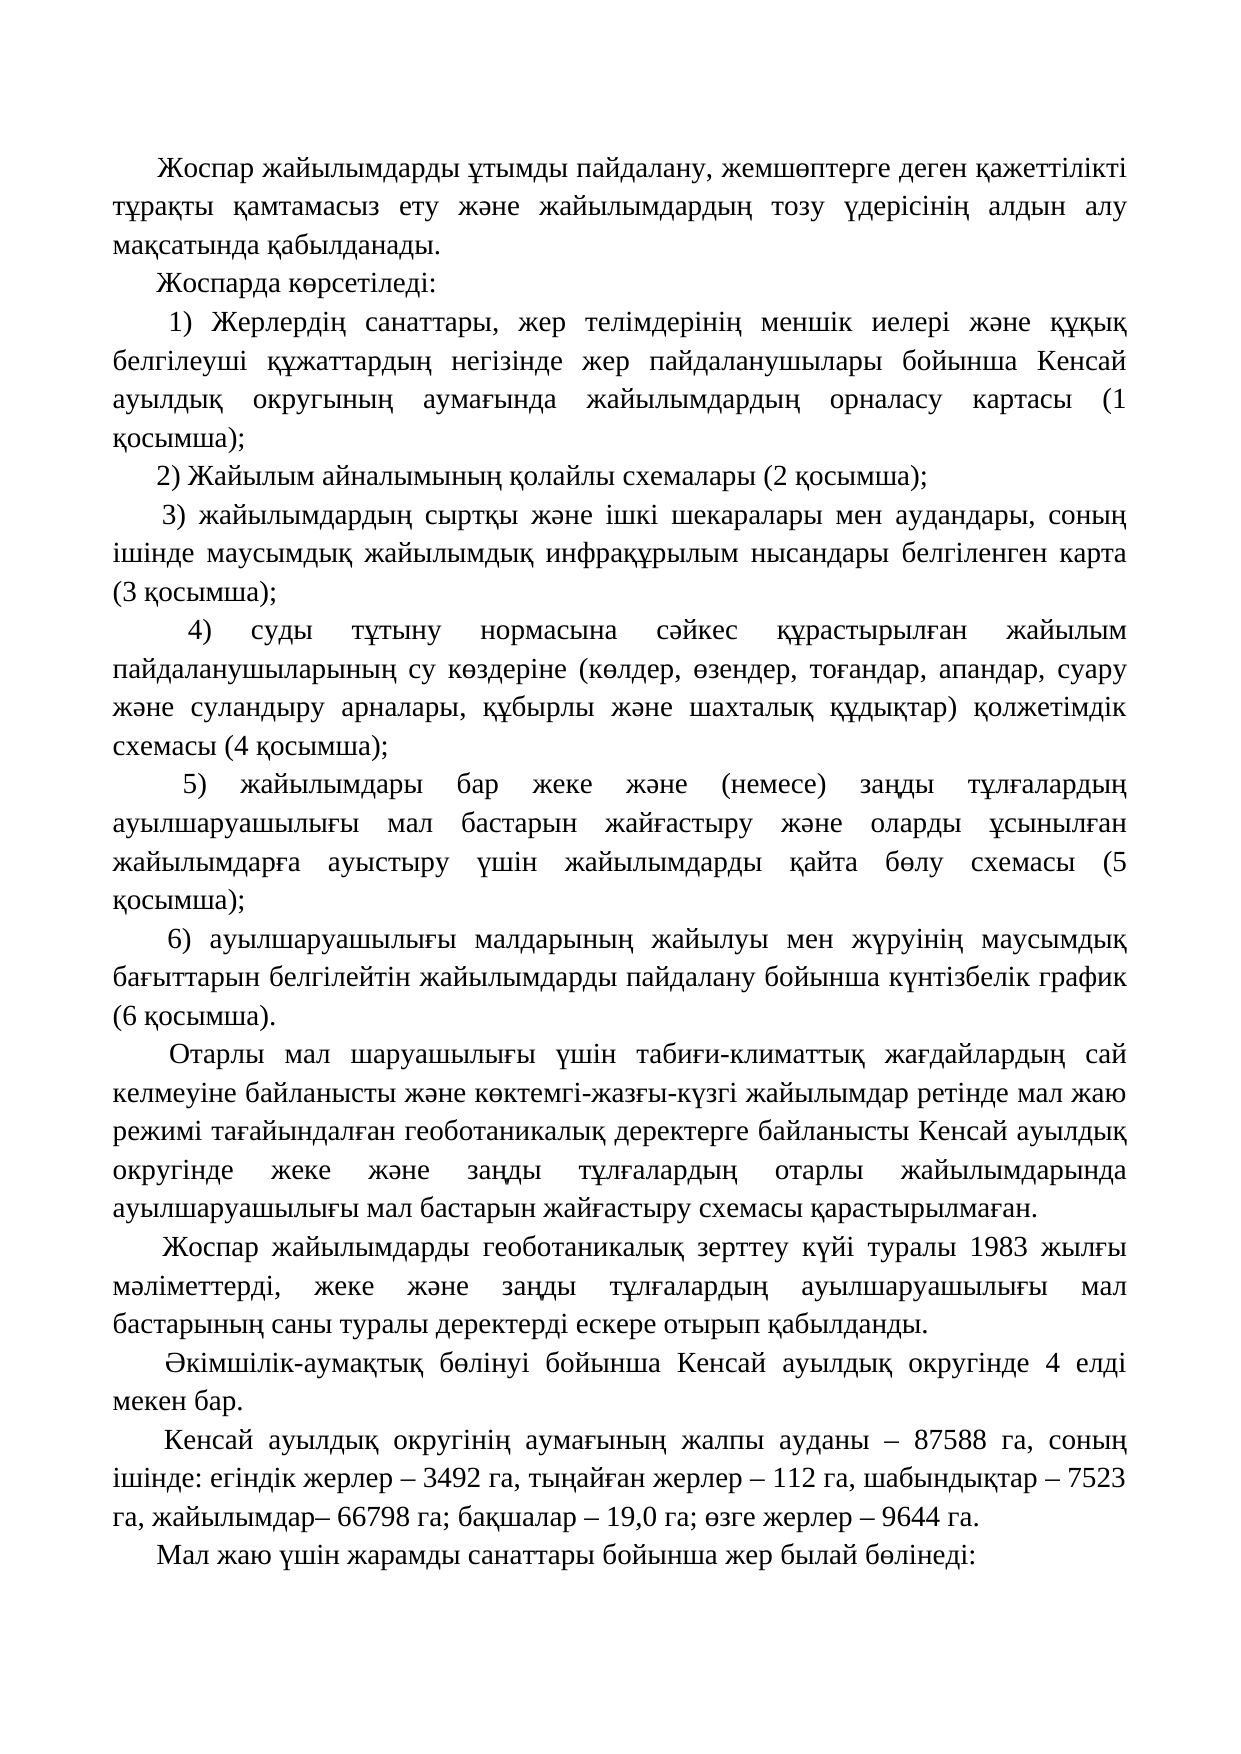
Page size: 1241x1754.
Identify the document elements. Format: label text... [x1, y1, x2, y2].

text Мал жаю үшін жарамды санаттары бойынша жер былай бөлінеді: [112, 1537, 1128, 1571]
text 1) Жерлердің санаттары, жер телімдерінің меншік иелері және құқық белгілеуші құжаттардың негізінде жер пайдаланушылары бойынша Кенсай ауылдық округының аумағында жайылымдардың орналасу картасы (1 қосымша); [112, 304, 1128, 453]
text 4) суды тұтыну нормасына сәйкес құрастырылған жайылым пайдаланушыларының су көздеріне (көлдер, өзендер, тоғандар, апандар, суару және суландыру арналары, құбырлы және шахталық құдықтар) қолжетімдік схемасы (4 қосымша); [112, 612, 1128, 762]
text Әкімшілік-аумақтық бөлінуі бойынша Кенсай ауылдық округінде 4 елді мекен бар. [112, 1345, 1128, 1417]
text Кенсай ауылдық округінің аумағының жалпы ауданы – 87588 га, соның ішінде: егіндік жерлер – 3492 га, тыңайған жерлер – 112 га, шабындықтар – 7523 га, жайылымдар– 66798 га; бақшалар – 19,0 га; өзге жерлер – 9644 га. [112, 1422, 1128, 1532]
text Жоспар жайылымдарды ұтымды пайдалану, жемшөптерге деген қажеттілікті тұрақты қамтамасыз ету және жайылымдардың тозу үдерісінің алдын алу мақсатында қабылданады. [112, 150, 1128, 261]
text Жоспарда көрсетіледі: [112, 266, 1128, 299]
text Жоспар жайылымдарды геоботаникалық зерттеу күйі туралы 1983 жылғы мәліметтерді, жеке және заңды тұлғалардың ауылшаруашылығы мал бастарының саны туралы деректерді ескере отырып қабылданды. [112, 1229, 1128, 1340]
text 3) жайылымдардың сыртқы және ішкі шекаралары мен аудандары, соның ішінде маусымдық жайылымдық инфрақұрылым нысандары белгіленген карта (3 қосымша); [112, 497, 1128, 607]
text 2) Жайылым айналымының қолайлы схемалары (2 қосымша); [112, 458, 1128, 492]
text 5) жайылымдары бар жеке және (немесе) заңды тұлғалардың ауылшаруашылығы мал бастарын жайғастыру және оларды ұсынылған жайылымдарға ауыстыру үшін жайылымдарды қайта бөлу схемасы (5 қосымша); [112, 767, 1128, 916]
text 6) ауылшаруашылығы малдарының жайылуы мен жүруінің маусымдық бағыттарын белгілейтін жайылымдарды пайдалану бойынша күнтізбелік график (6 қосымша). [112, 921, 1128, 1031]
text Отарлы мал шаруашылығы үшін табиғи-климаттық жағдайлардың сай келмеуіне байланысты және көктемгі-жазғы-күзгі жайылымдар ретінде мал жаю режимі тағайындалған геоботаникалық деректерге байланысты Кенсай ауылдық округінде жеке және заңды тұлғалардың отарлы жайылымдарында ауылшаруашылығы мал бастарын жайғастыру схемасы қарастырылмаған. [112, 1036, 1128, 1224]
